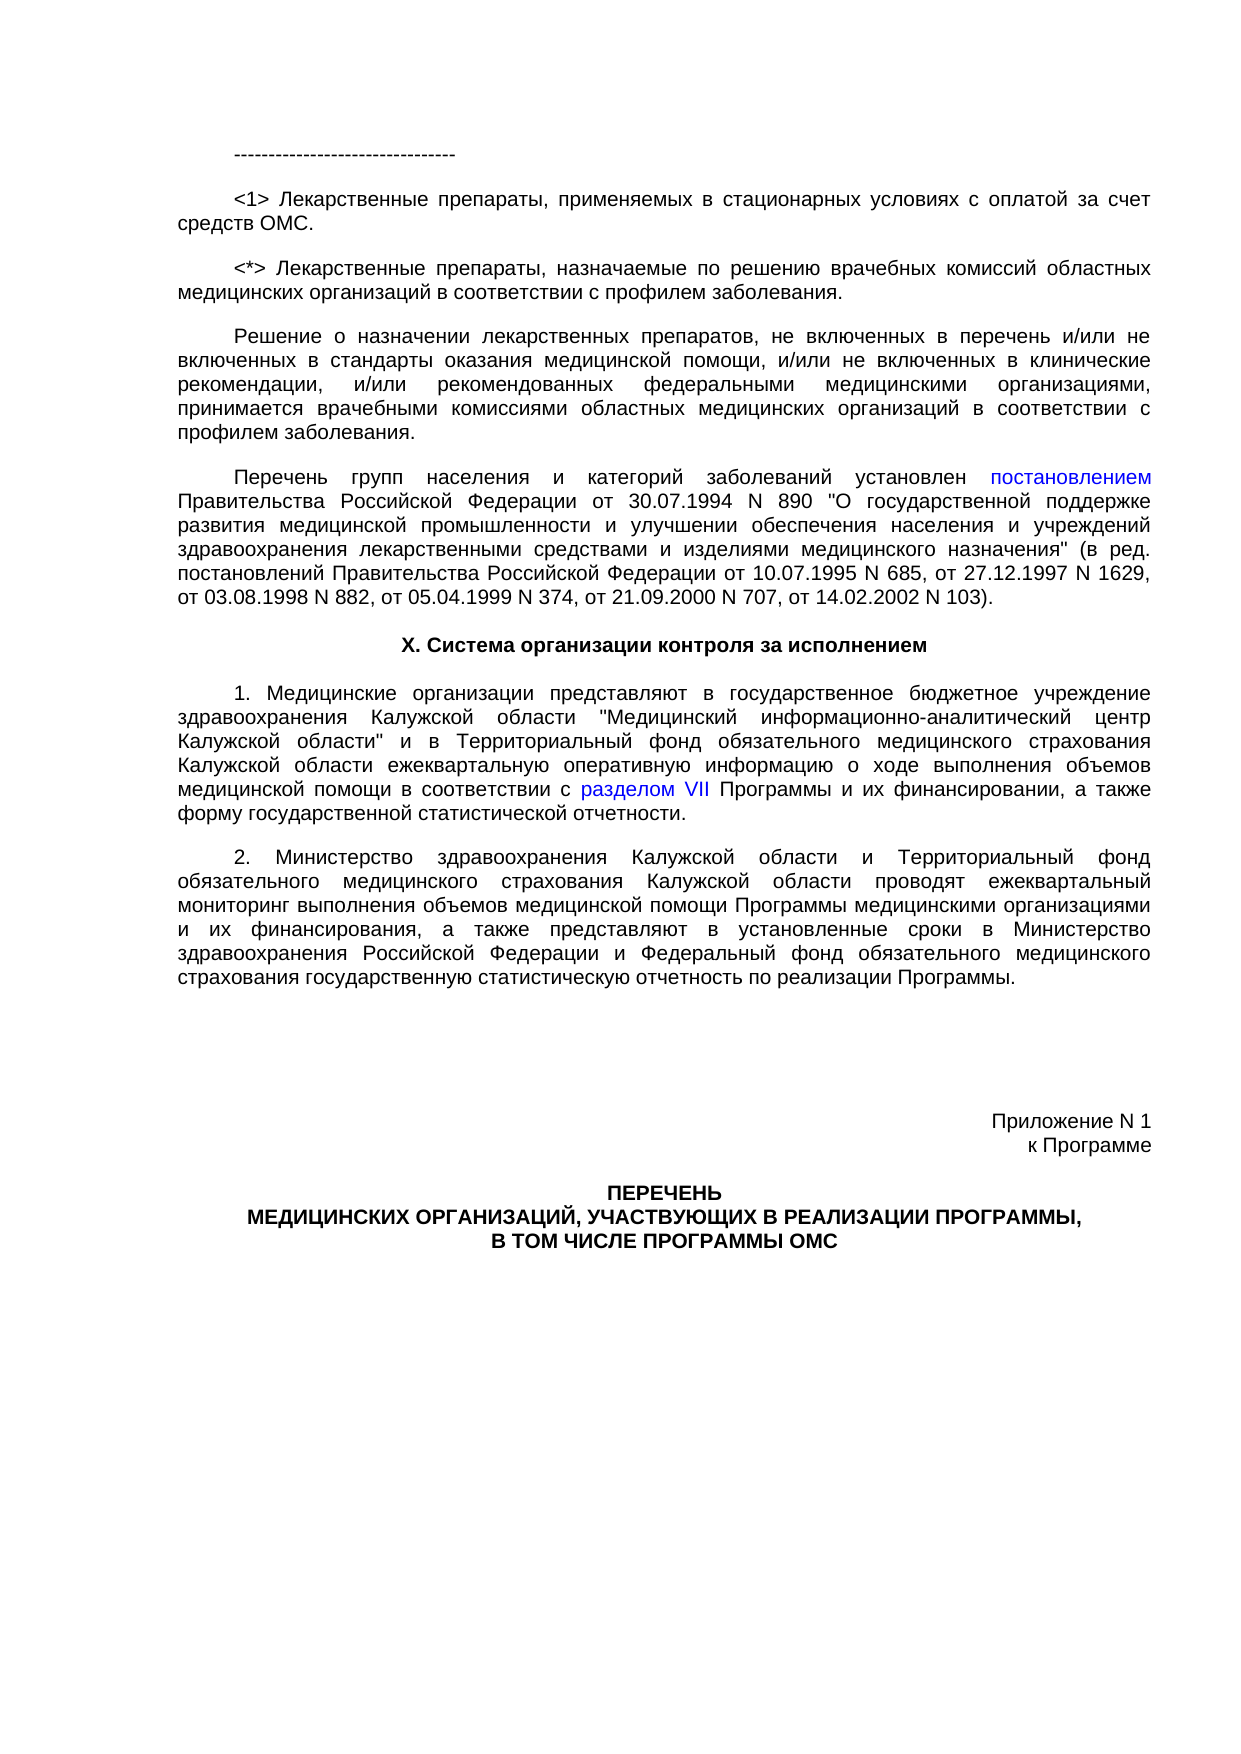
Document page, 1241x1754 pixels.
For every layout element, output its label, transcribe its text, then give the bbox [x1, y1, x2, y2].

text Приложение N 1 [177, 1109, 1152, 1133]
text к Программе [177, 1133, 1152, 1157]
text 2. Министерство здравоохранения Калужской области и Территориальный фонд обязательного медицинского страхования Калужской области проводят ежеквартальный мониторинг выполнения объемов медицинской помощи Программы медицинскими организациями и их финансирования, а также представляют в установленные сроки в Министерство здравоохранения Российской Федерации и Федеральный фонд обязательного медицинского страхования государственную статистическую отчетность по реализации Программы. [177, 845, 1152, 989]
text <*> Лекарственные препараты, назначаемые по решению врачебных комиссий областных медицинских организаций в соответствии с профилем заболевания. [177, 256, 1152, 303]
title X. Система организации контроля за исполнением [177, 633, 1152, 657]
text Решение о назначении лекарственных препаратов, не включенных в перечень и/или не включенных в стандарты оказания медицинской помощи, и/или не включенных в клинические рекомендации, и/или рекомендованных федеральными медицинскими организациями, принимается врачебными комиссиями областных медицинских организаций в соответствии с профилем заболевания. [177, 324, 1152, 444]
title ПЕРЕЧЕНЬ [177, 1181, 1152, 1204]
title МЕДИЦИНСКИХ ОРГАНИЗАЦИЙ, УЧАСТВУЮЩИХ В РЕАЛИЗАЦИИ ПРОГРАММЫ, [177, 1204, 1152, 1228]
text 1. Медицинские организации представляют в государственное бюджетное учреждение здравоохранения Калужской области "Медицинский информационно-аналитический центр Калужской области" и в Территориальный фонд обязательного медицинского страхования Калужской области ежеквартальную оперативную информацию о ходе выполнения объемов медицинской помощи в соответствии с разделом VII Программы и их финансировании, а также форму государственной статистической отчетности. [177, 681, 1152, 824]
text <1> Лекарственные препараты, применяемых в стационарных условиях с оплатой за счет средств ОМС. [177, 187, 1152, 235]
text -------------------------------- [177, 142, 1152, 166]
title В ТОМ ЧИСЛЕ ПРОГРАММЫ ОМС [177, 1228, 1152, 1252]
text Перечень групп населения и категорий заболеваний установлен постановлением Правительства Российской Федерации от 30.07.1994 N 890 "О государственной поддержке развития медицинской промышленности и улучшении обеспечения населения и учреждений здравоохранения лекарственными средствами и изделиями медицинского назначения" (в ред. постановлений Правительства Российской Федерации от 10.07.1995 N 685, от 27.12.1997 N 1629, от 03.08.1998 N 882, от 05.04.1999 N 374, от 21.09.2000 N 707, от 14.02.2002 N 103). [177, 465, 1152, 609]
